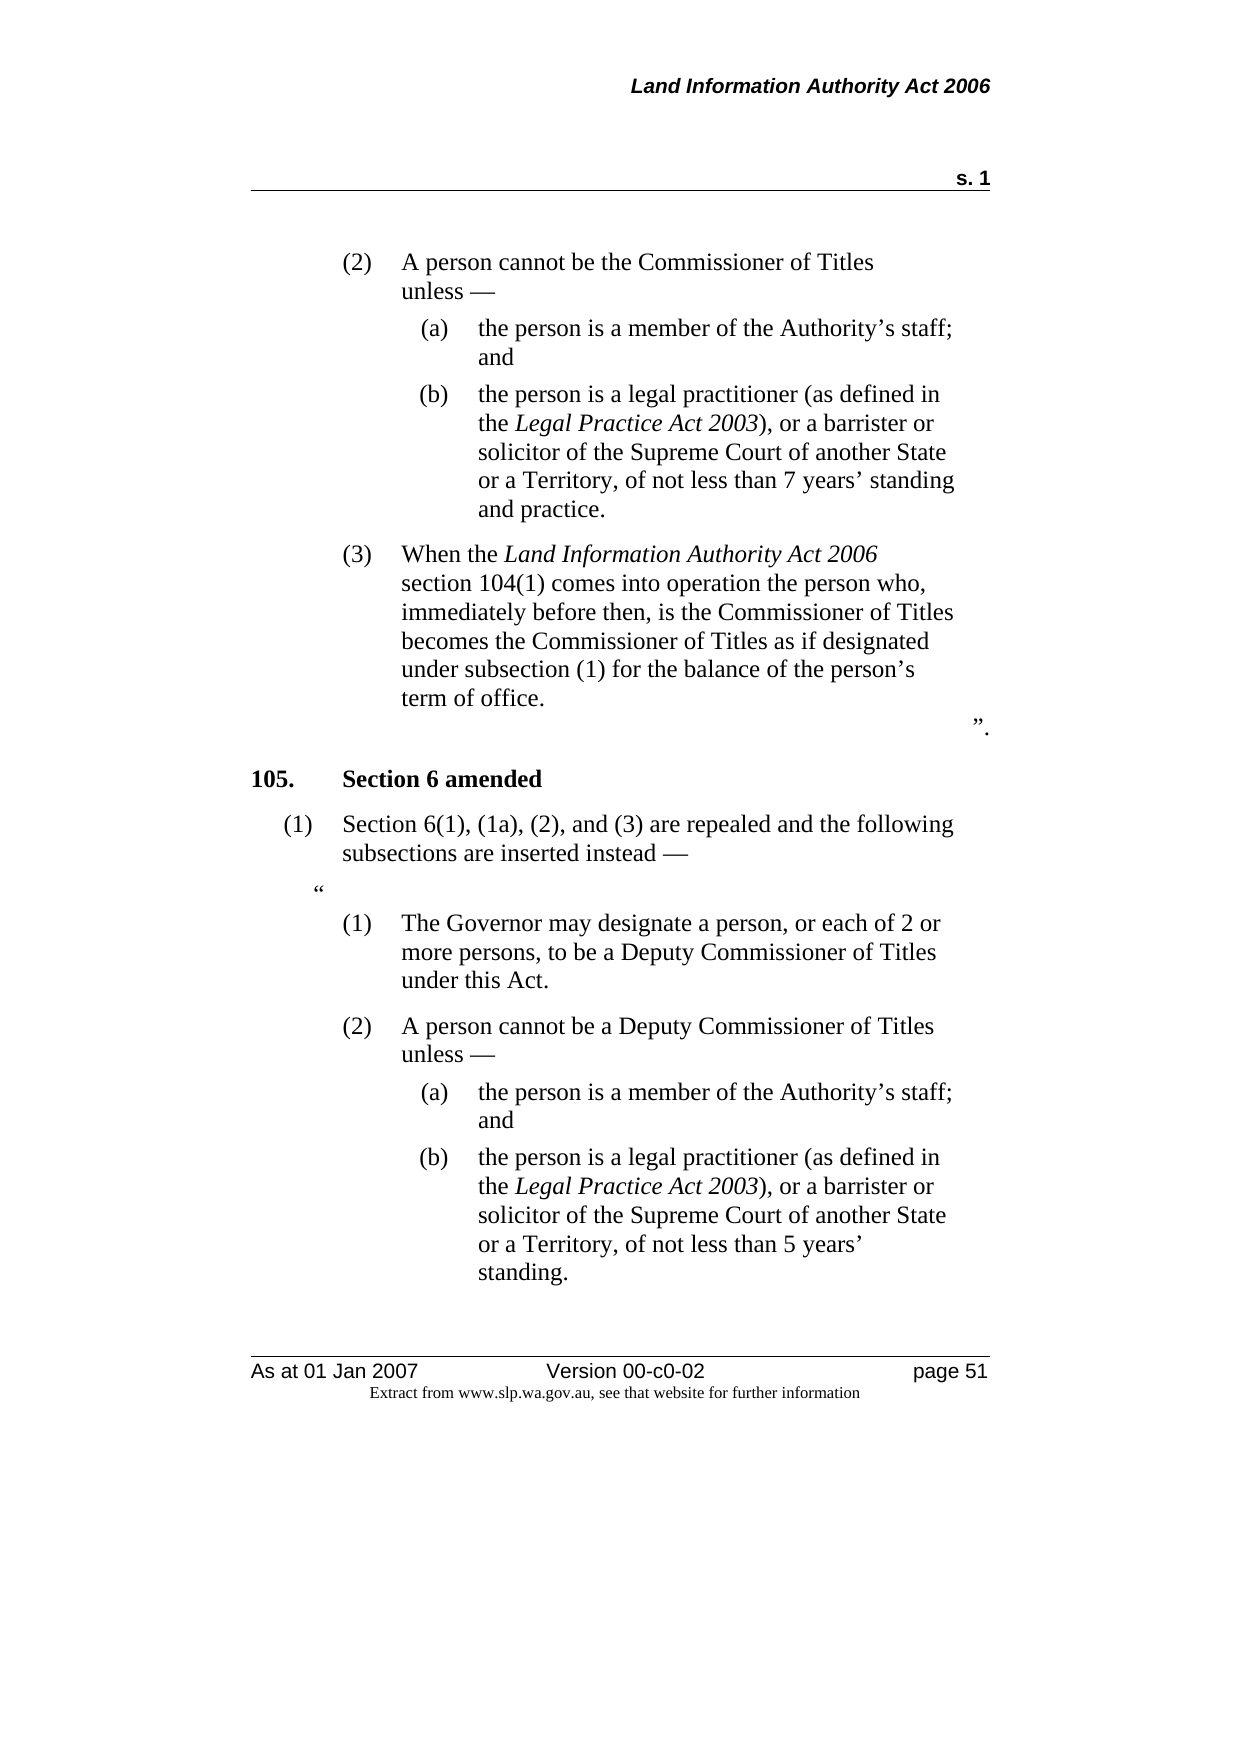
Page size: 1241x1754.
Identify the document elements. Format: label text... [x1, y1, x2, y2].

text (2) A person cannot be a Deputy Commissioner of Titles unless — [312, 1011, 960, 1068]
text (a) the person is a member of the Authority’s staff; and [389, 313, 960, 371]
text (b) the person is a legal practitioner (as defined in the Legal Practice Act 2003), or a barrister or solicitor of the Supreme Court of another State or a Territory, of not less than 7 years’ standing and practice. [389, 379, 960, 523]
text ”. [251, 712, 990, 741]
text (1) Section 6(1), (1a), (2), and (3) are repealed and the following subsections are inserted instead — [251, 809, 990, 867]
text (2) A person cannot be the Commissioner of Titles unless — [312, 247, 960, 305]
text (3) When the Land Information Authority Act 2006 section 104(1) comes into operation the person who, immediately before then, is the Commissioner of Titles becomes the Commissioner of Titles as if designated under subsection (1) for the balance of the person’s term of office. [312, 539, 960, 712]
text (a) the person is a member of the Authority’s staff; and [389, 1077, 960, 1134]
text “ [313, 879, 990, 908]
text (b) the person is a legal practitioner (as defined in the Legal Practice Act 2003), or a barrister or solicitor of the Supreme Court of another State or a Territory, of not less than 5 years’ standing. [389, 1142, 960, 1286]
subtitle 105. Section 6 amended [251, 764, 990, 792]
text (1) The Governor may designate a person, or each of 2 or more persons, to be a Deputy Commissioner of Titles under this Act. [312, 908, 960, 994]
